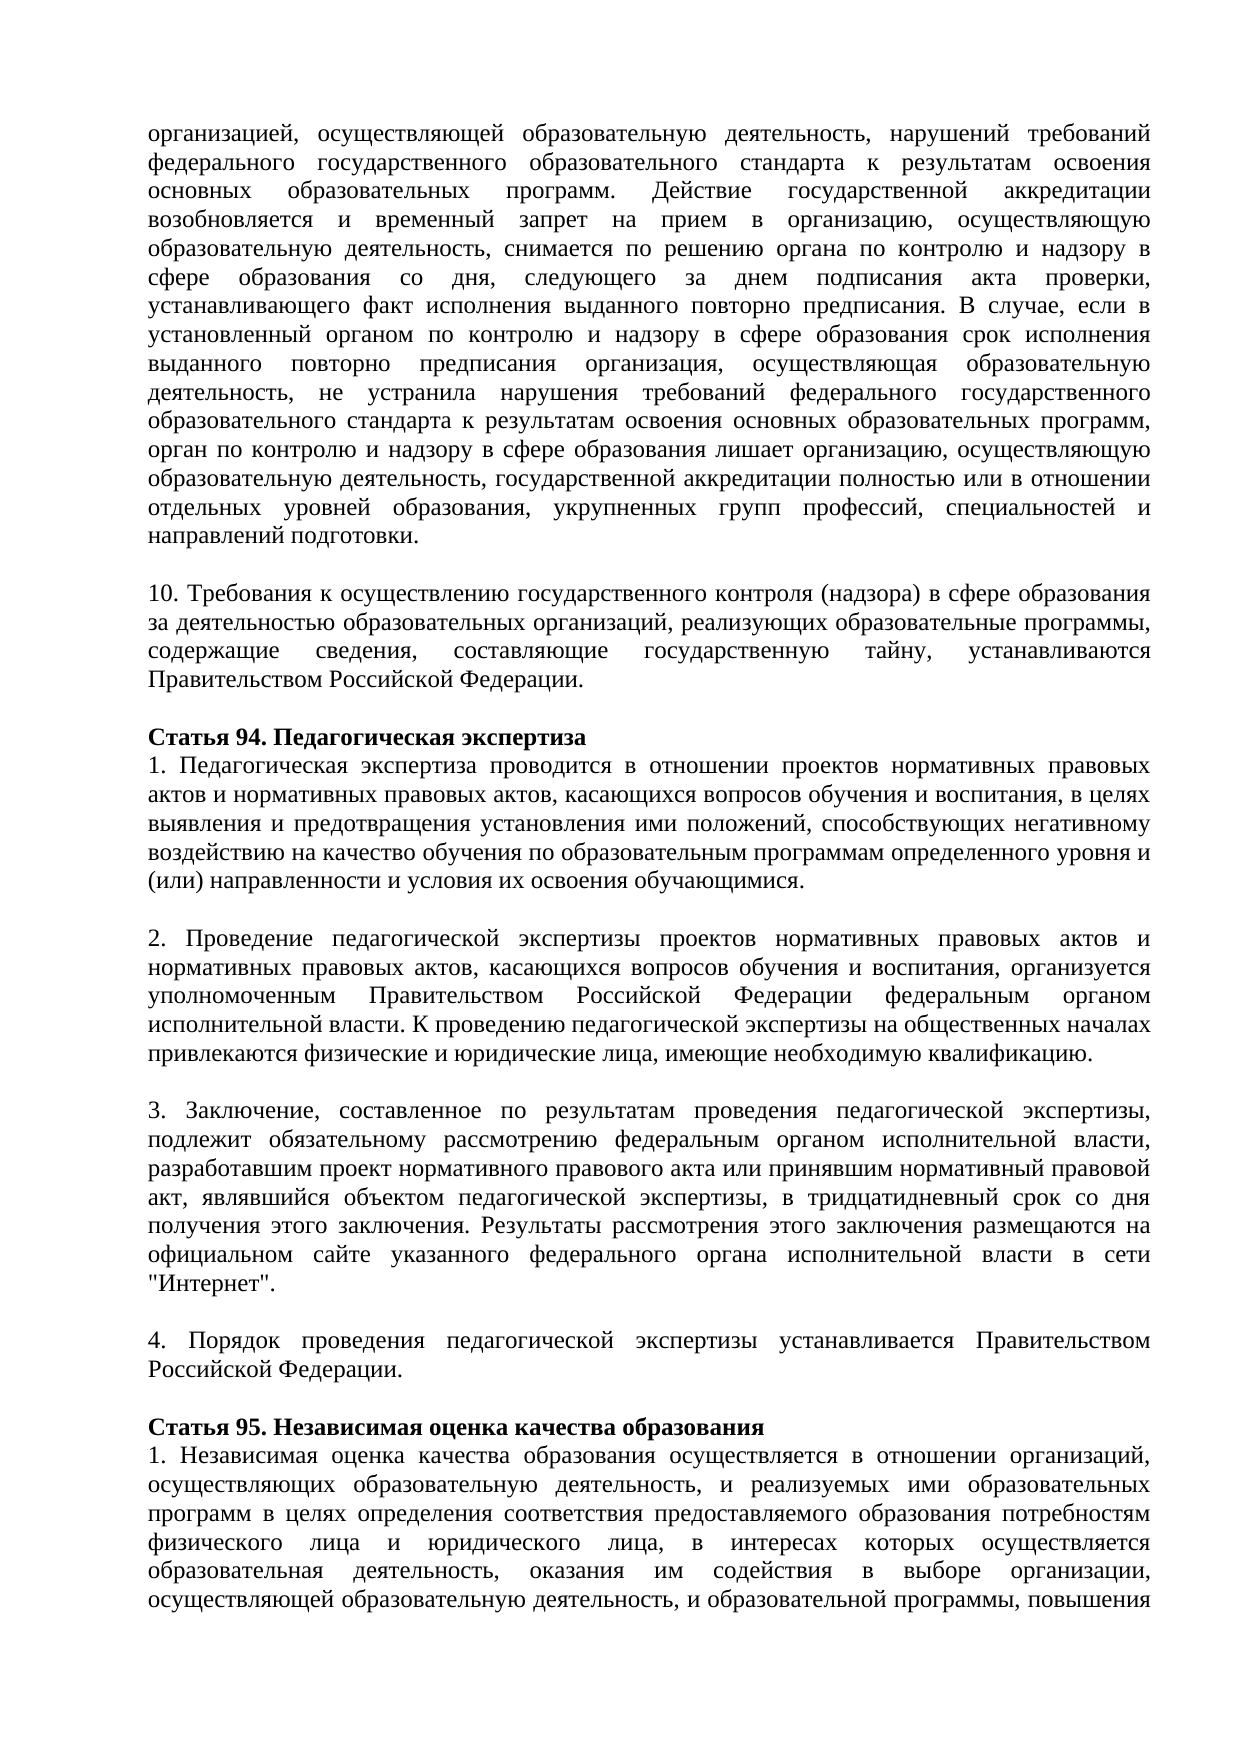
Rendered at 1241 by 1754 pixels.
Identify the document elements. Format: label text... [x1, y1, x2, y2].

text 10. Требования к осуществлению государственного контроля (надзора) в сфере образования за деятельностью образовательных организаций, реализующих образовательные программы, содержащие сведения, составляющие государственную тайну, устанавливаются Правительством Российской Федерации. [148, 578, 1152, 693]
text Статья 95. Независимая оценка качества образования [148, 1412, 1152, 1441]
text 2. Проведение педагогической экспертизы проектов нормативных правовых актов и нормативных правовых актов, касающихся вопросов обучения и воспитания, организуется уполномоченным Правительством Российской Федерации федеральным органом исполнительной власти. К проведению педагогической экспертизы на общественных началах привлекаются физические и юридические лица, имеющие необходимую квалификацию. [148, 923, 1152, 1067]
text 1. Педагогическая экспертиза проводится в отношении проектов нормативных правовых актов и нормативных правовых актов, касающихся вопросов обучения и воспитания, в целях выявления и предотвращения установления ими положений, способствующих негативному воздействию на качество обучения по образовательным программам определенного уровня и (или) направленности и условия их освоения обучающимися. [148, 751, 1152, 894]
text 4. Порядок проведения педагогической экспертизы устанавливается Правительством Российской Федерации. [148, 1326, 1152, 1383]
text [148, 118, 1152, 549]
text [148, 1441, 1152, 1613]
text 3. Заключение, составленное по результатам проведения педагогической экспертизы, подлежит обязательному рассмотрению федеральным органом исполнительной власти, разработавшим проект нормативного правового акта или принявшим нормативный правовой акт, являвшийся объектом педагогической экспертизы, в тридцатидневный срок со дня получения этого заключения. Результаты рассмотрения этого заключения размещаются на официальном сайте указанного федерального органа исполнительной власти в сети "Интернет". [148, 1096, 1152, 1297]
text Статья 94. Педагогическая экспертиза [148, 722, 1152, 751]
